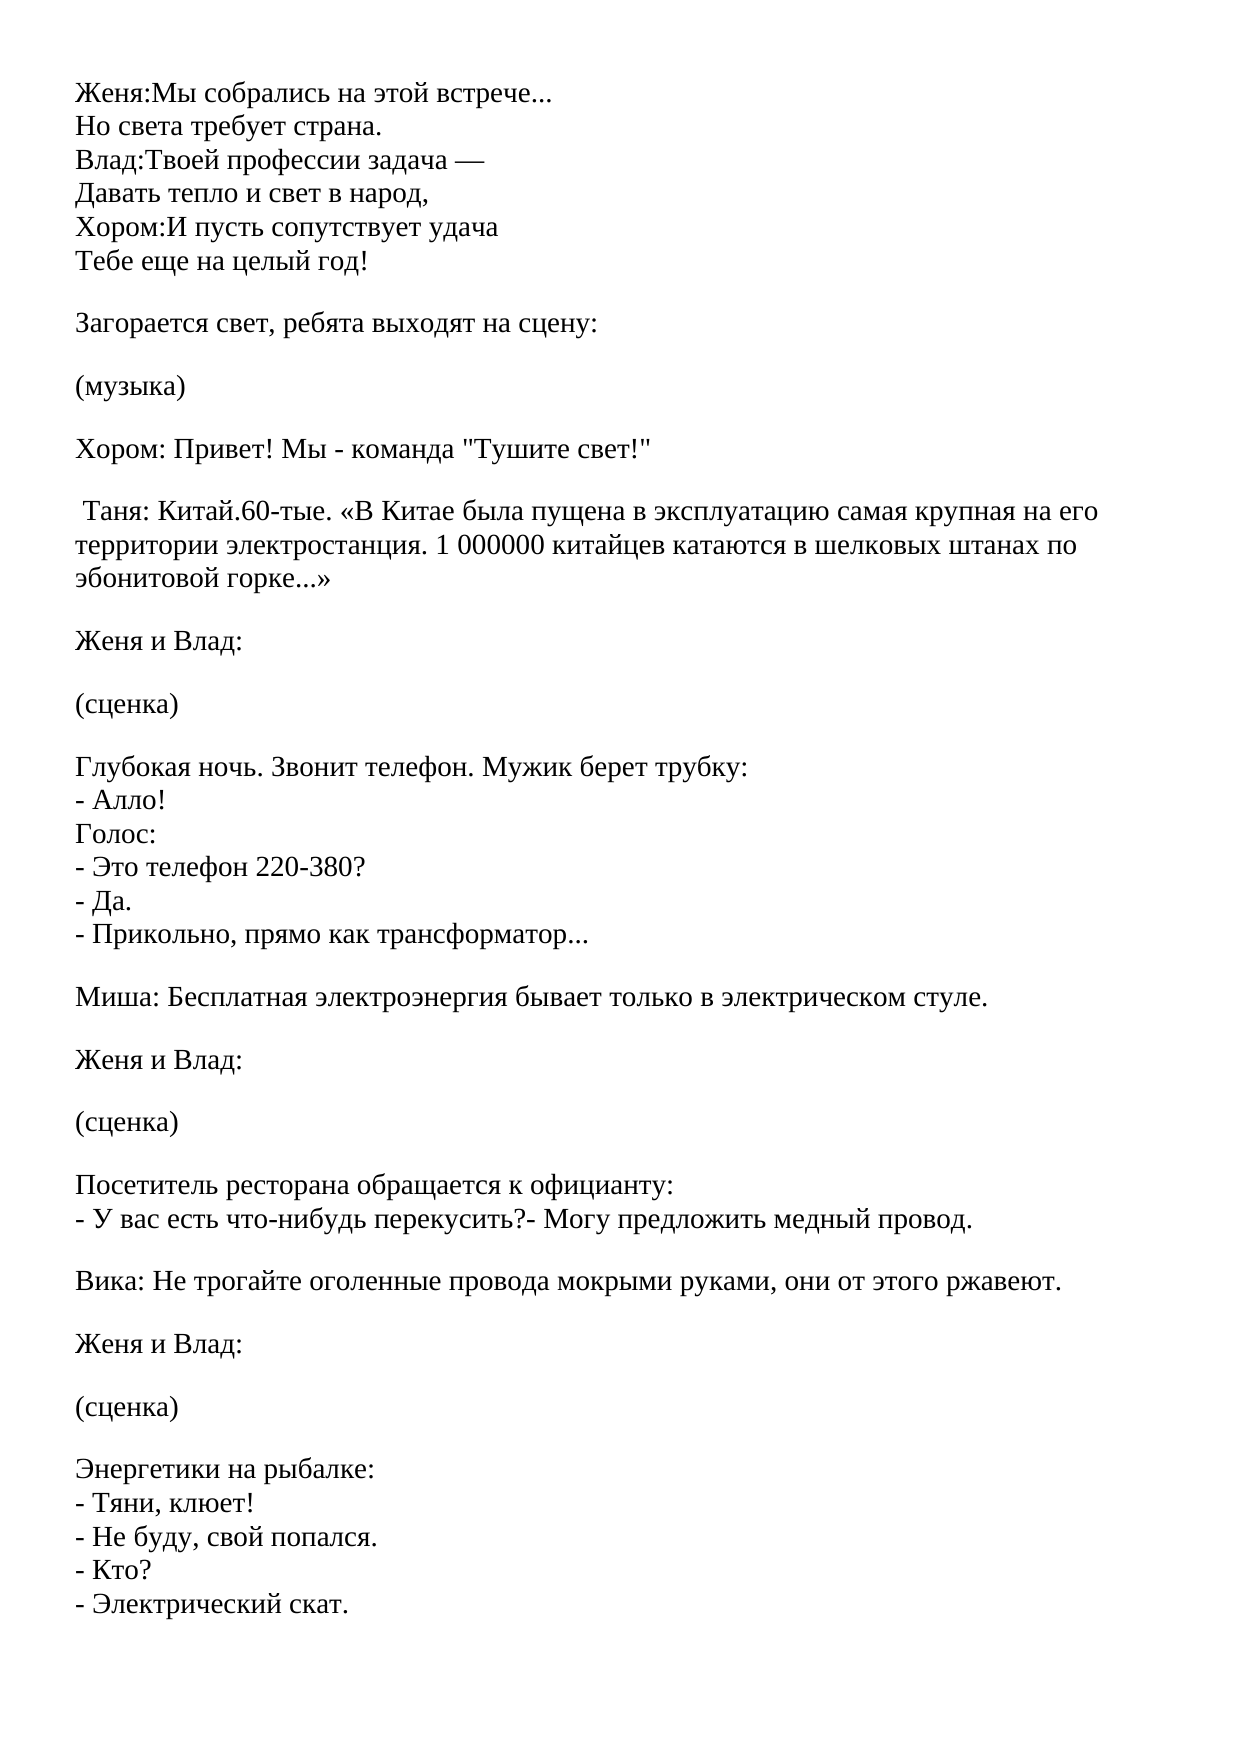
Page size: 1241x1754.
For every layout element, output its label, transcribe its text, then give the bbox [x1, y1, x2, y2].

text Вика: Не трогайте оголенные провода мокрыми руками, они от этого ржавеют. [75, 1263, 1165, 1297]
text Глубокая ночь. Звонит телефон. Мужик берет трубку: - Алло! Голос: - Это телефон 220-380? - Да. - Прикольно, прямо как трансформатор... [75, 749, 1165, 950]
text (сценка) [75, 1389, 1165, 1422]
text Загорается свет, ребята выходят на сцену: [75, 305, 1165, 339]
text Миша: Бесплатная электроэнергия бывает только в электрическом стуле. [75, 979, 1165, 1013]
text Посетитель ресторана обращается к официанту: - У вас есть что-нибудь перекусить?- Могу предложить медный провод. [75, 1167, 1165, 1234]
text Энергетики на рыбалке: - Тяни, клюет! - Не буду, свой попался. - Кто? - Электрический скат. [75, 1452, 1165, 1619]
text Женя и Влад: [75, 623, 1165, 657]
text (сценка) [75, 686, 1165, 719]
text (сценка) [75, 1104, 1165, 1138]
text (музыка) [75, 368, 1165, 402]
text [75, 75, 1165, 276]
text Хором: Привет! Мы - команда "Тушите свет!" [75, 431, 1165, 464]
text Женя и Влад: [75, 1326, 1165, 1360]
text Женя и Влад: [75, 1042, 1165, 1075]
text Таня: Китай.60-тые. «В Китае была пущена в эксплуатацию самая крупная на его территории электростанция. 1 000000 китайцев катаются в шелковых штанах по эбонитовой горке...» [75, 493, 1165, 594]
